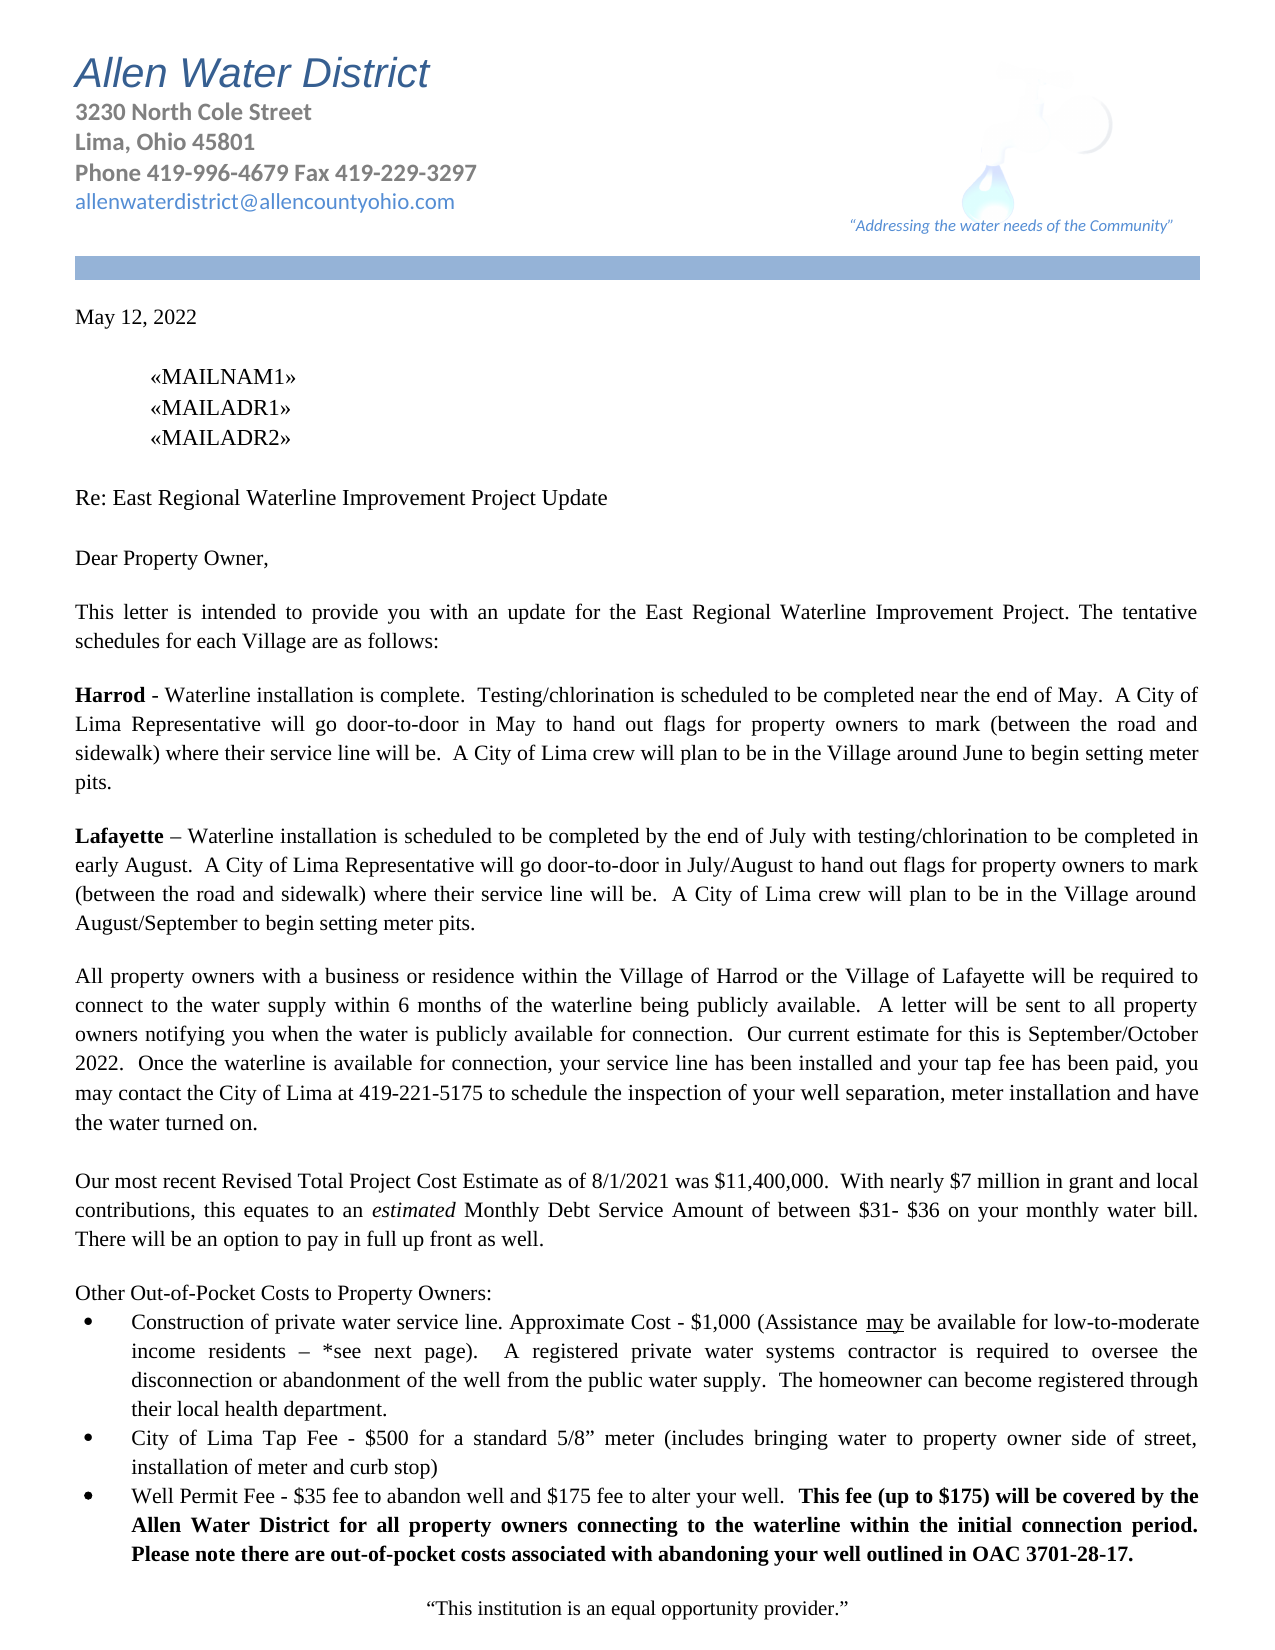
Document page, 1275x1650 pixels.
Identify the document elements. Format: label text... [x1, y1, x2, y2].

text Re: East Regional Waterline Improvement Project Update [75, 484, 1200, 511]
text «MAILADR2» [75, 424, 1144, 450]
list Construction of private water service line. Approximate Cost - $1,000 (Assistance may be available for low-to-moderate income residents – *see next page). A registered private water systems contractor is required to oversee the disconnection or abandonment of the well from the public water supply. The homeowner can become registered through their local health department. [84, 1309, 1200, 1421]
text Dear Property Owner, [75, 544, 1200, 570]
text May 12, 2022 [75, 304, 1200, 329]
text All property owners with a business or residence within the Village of Harrod or the Village of Lafayette will be required to connect to the water supply within 6 months of the waterline being publicly available. A letter will be sent to all property owners notifying you when the water is publicly available for connection. Our current estimate for this is September/October 2022. Once the waterline is available for connection, your service line has been installed and your tap fee has been paid, you may contact the City of Lima at 419-221-5175 to schedule the inspection of your well separation, meter installation and have the water turned on. [75, 963, 1200, 1135]
list City of Lima Tap Fee - $500 for a standard 5/8” meter (includes bringing water to property owner side of street, installation of meter and curb stop) [84, 1425, 1200, 1479]
text Other Out-of-Pocket Costs to Property Owners: [75, 1280, 1200, 1305]
list Well Permit Fee - $35 fee to abandon well and $175 fee to alter your well. This fee (up to $175) will be covered by the Allen Water District for all property owners connecting to the waterline within the initial connection period. Please note there are out-of-pocket costs associated with abandoning your well outlined in OAC 3701-28-17. [84, 1483, 1200, 1566]
text «MAILADR1» [75, 393, 1144, 420]
text Our most recent Revised Total Project Cost Estimate as of 8/1/2021 was $11,400,000. With nearly $7 million in grant and local contributions, this equates to an estimated Monthly Debt Service Amount of between $31- $36 on your monthly water bill. There will be an option to pay in full up front as well. [75, 1168, 1200, 1251]
text Lafayette – Waterline installation is scheduled to be completed by the end of July with testing/chlorination to be completed in early August. A City of Lima Representative will go door-to-door in July/August to hand out flags for property owners to mark (between the road and sidewalk) where their service line will be. A City of Lima crew will plan to be in the Village around August/September to begin setting meter pits. [75, 823, 1200, 935]
text This letter is intended to provide you with an update for the East Regional Waterline Improvement Project. The tentative schedules for each Village are as follows: [75, 599, 1200, 653]
text Harrod - Waterline installation is complete. Testing/chlorination is scheduled to be completed near the end of May. A City of Lima Representative will go door-to-door in May to hand out flags for property owners to mark (between the road and sidewalk) where their service line will be. A City of Lima crew will plan to be in the Village around June to begin setting meter pits. [75, 682, 1200, 794]
text «MAILNAM1» [150, 363, 1144, 390]
